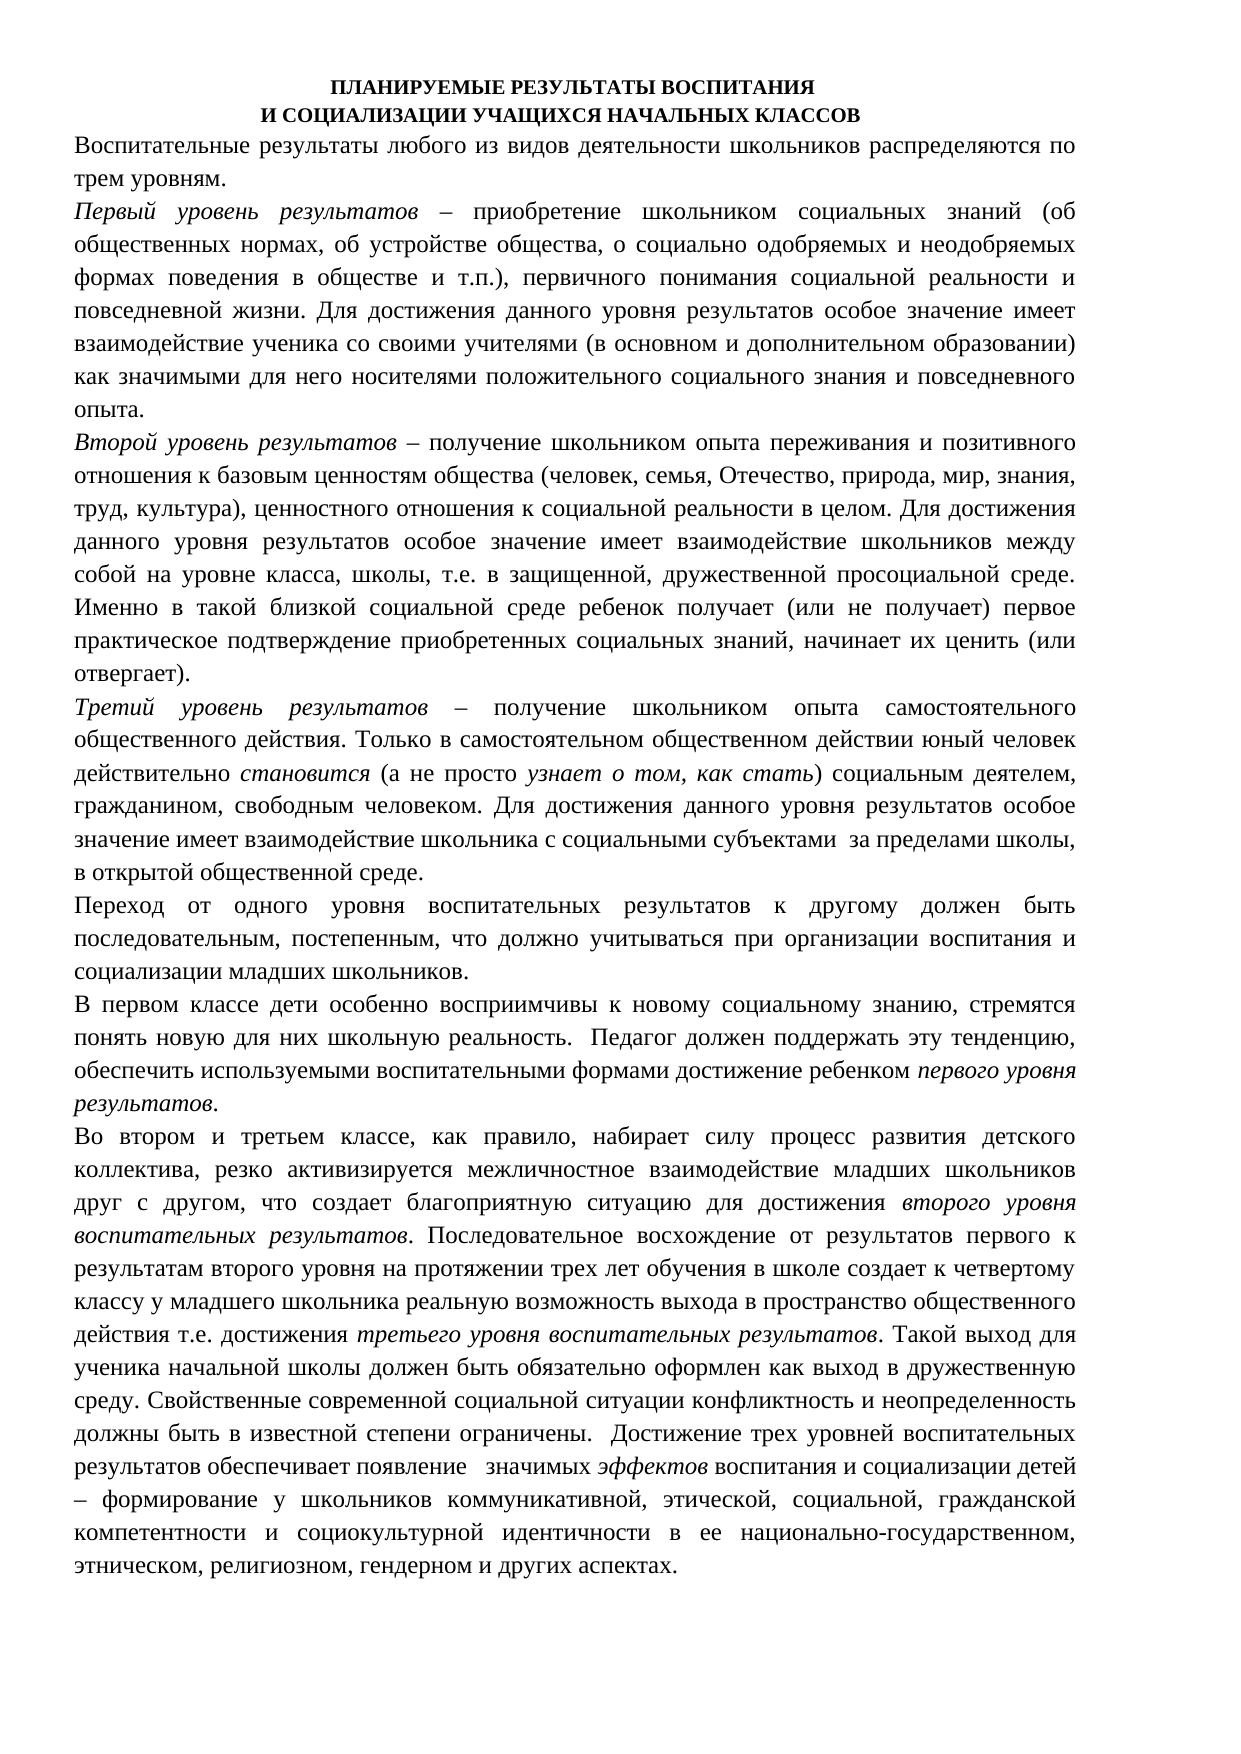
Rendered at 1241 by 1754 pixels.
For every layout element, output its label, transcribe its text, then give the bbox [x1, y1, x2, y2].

text В первом классе дети особенно восприимчивы к новому социальному знанию, стремятся понять новую для них школьную реальность. Педагог должен поддержать эту тенденцию, обеспечить используемыми воспитательными формами достижение ребенком первого уровня результатов. [74, 989, 1077, 1117]
text Первый уровень результатов – приобретение школьником социальных знаний (об общественных нормах, об устройстве общества, о социально одобряемых и неодобряемых формах поведения в обществе и т.п.), первичного понимания социальной реальности и повседневной жизни. Для достижения данного уровня результатов особое значение имеет взаимодействие ученика со своими учителями (в основном и дополнительном образовании) как значимыми для него носителями положительного социального знания и повседневного опыта. [74, 196, 1077, 423]
text Третий уровень результатов – получение школьником опыта самостоятельного общественного действия. Только в самостоятельном общественном действии юный человек действительно становится (а не просто узнает о том, как стать) социальным деятелем, гражданином, свободным человеком. Для достижения данного уровня результатов особое значение имеет взаимодействие школьника с социальными субъектами за пределами школы, в открытой общественной среде. [74, 692, 1077, 885]
text Переход от одного уровня воспитательных результатов к другому должен быть последовательным, постепенным, что должно учитываться при организации воспитания и социализации младших школьников. [74, 890, 1077, 984]
text Воспитательные результаты любого из видов деятельности школьников распределяются по трем уровням. [74, 130, 1077, 192]
text ПЛАНИРУЕМЫЕ РЕЗУЛЬТАТЫ ВОСПИТАНИЯ И СОЦИАЛИЗАЦИИ УЧАЩИХСЯ НАЧАЛЬНЫХ КЛАССОВ [44, 75, 1077, 127]
text Второй уровень результатов – получение школьником опыта переживания и позитивного отношения к базовым ценностям общества (человек, семья, Отечество, природа, мир, знания, труд, культура), ценностного отношения к социальной реальности в целом. Для достижения данного уровня результатов особое значение имеет взаимодействие школьников между собой на уровне класса, школы, т.е. в защищенной, дружественной просоциальной среде. Именно в такой близкой социальной среде ребенок получает (или не получает) первое практическое подтверждение приобретенных социальных знаний, начинает их ценить (или отвергает). [74, 427, 1077, 687]
text Во втором и третьем классе, как правило, набирает силу процесс развития детского коллектива, резко активизируется межличностное взаимодействие младших школьников друг с другом, что создает благоприятную ситуацию для достижения второго уровня воспитательных результатов. Последовательное восхождение от результатов первого к результатам второго уровня на протяжении трех лет обучения в школе создает к четвертому классу у младшего школьника реальную возможность выхода в пространство общественного действия т.е. достижения третьего уровня воспитательных результатов. Такой выход для ученика начальной школы должен быть обязательно оформлен как выход в дружественную среду. Свойственные современной социальной ситуации конфликтность и неопределенность должны быть в известной степени ограничены. Достижение трех уровней воспитательных результатов обеспечивает появление значимых эффектов воспитания и социализации детей – формирование у школьников коммуникативной, этической, социальной, гражданской компетентности и социокультурной идентичности в ее национально-государственном, этническом, религиозном, гендерном и других аспектах. [74, 1121, 1077, 1579]
